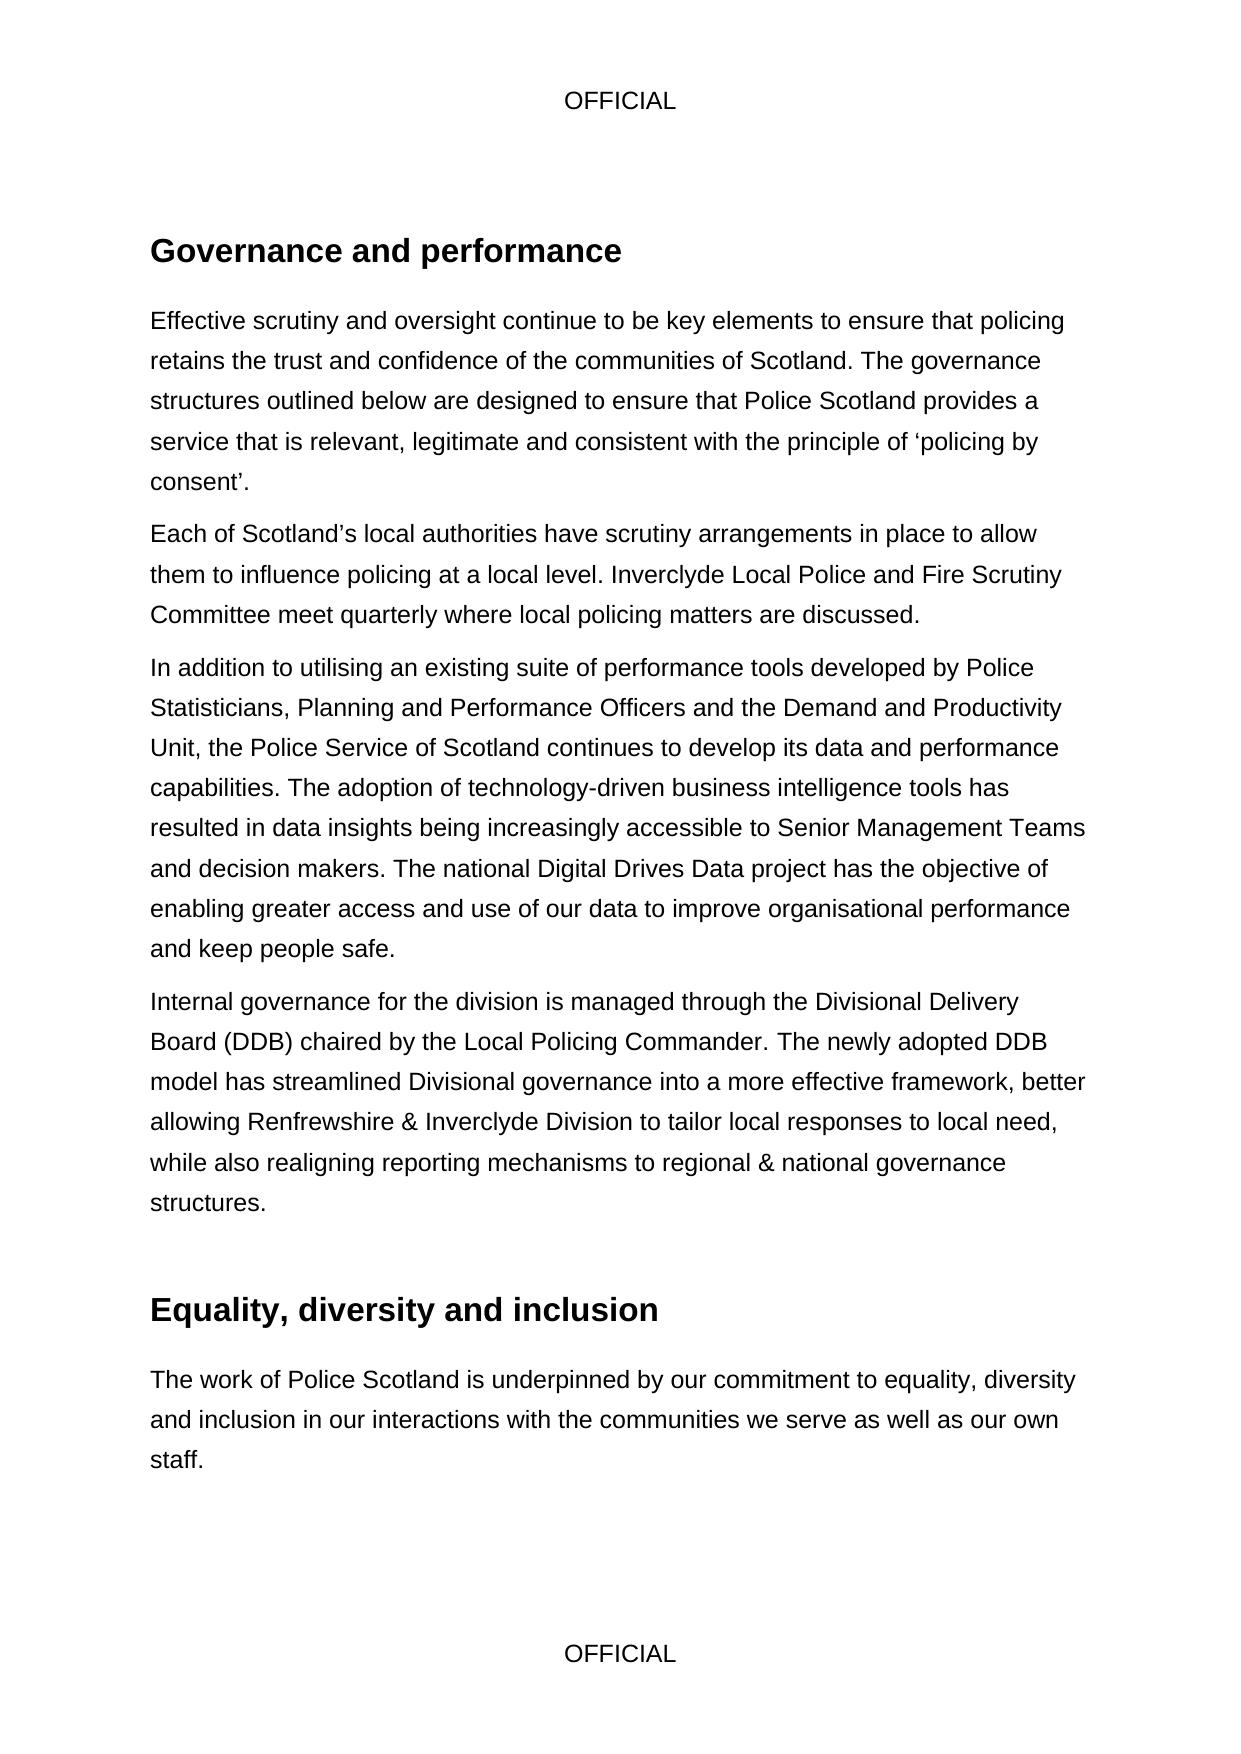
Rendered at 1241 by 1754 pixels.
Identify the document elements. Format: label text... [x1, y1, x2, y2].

text The work of Police Scotland is underpinned by our commitment to equality, diversity and inclusion in our interactions with the communities we serve as well as our own staff. [150, 1365, 1090, 1474]
text Each of Scotland’s local authorities have scrutiny arrangements in place to allow them to influence policing at a local level. Inverclyde Local Police and Fire Scrutiny Committee meet quarterly where local policing matters are discussed. [150, 519, 1090, 628]
text In addition to utilising an existing suite of performance tools developed by Police Statisticians, Planning and Performance Officers and the Demand and Productivity Unit, the Police Service of Scotland continues to develop its data and performance capabilities. The adoption of technology-driven business intelligence tools has resulted in data insights being increasingly accessible to Senior Management Teams and decision makers. The national Digital Drives Data project has the objective of enabling greater access and use of our data to improve organisational performance and keep people safe. [150, 652, 1090, 963]
subtitle Equality, diversity and inclusion [150, 1290, 1090, 1329]
text Internal governance for the division is managed through the Divisional Delivery Board (DDB) chaired by the Local Policing Commander. The newly adopted DDB model has streamlined Divisional governance into a more effective framework, better allowing Renfrewshire & Inverclyde Division to tailor local responses to local need, while also realigning reporting mechanisms to regional & national governance structures. [150, 987, 1090, 1216]
text Effective scrutiny and oversight continue to be key elements to ensure that policing retains the trust and confidence of the communities of Scotland. The governance structures outlined below are designed to ensure that Police Scotland provides a service that is relevant, legitimate and consistent with the principle of ‘policing by consent’. [150, 306, 1090, 495]
subtitle Governance and performance [150, 231, 1090, 270]
